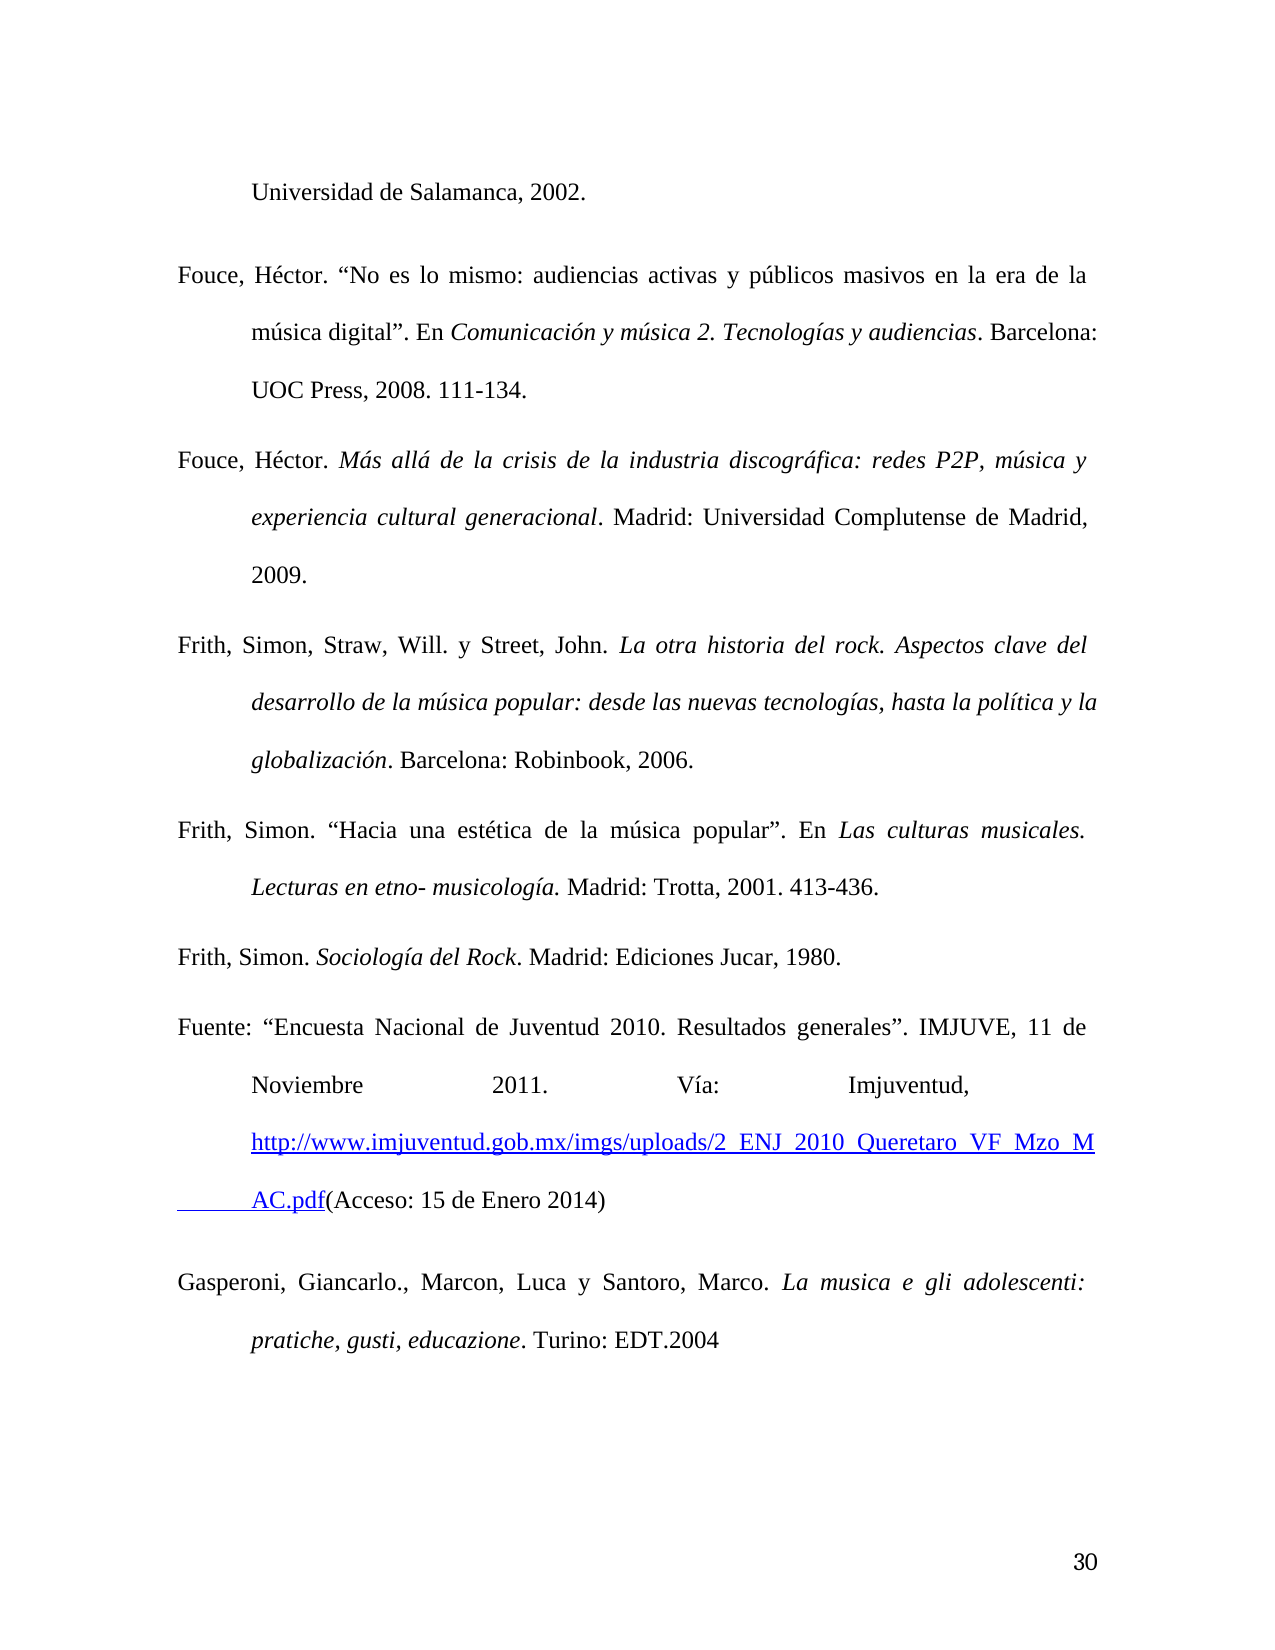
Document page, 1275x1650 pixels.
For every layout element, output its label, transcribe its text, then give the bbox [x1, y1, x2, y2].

text Frith, Simon. Sociología del Rock. Madrid: Ediciones Jucar, 1980. [177, 942, 1098, 971]
text Frith, Simon, Straw, Will. y Street, John. La otra historia del rock. Aspectos clave del desarrollo de la música popular: desde las nuevas tecnologías, hasta la política y la globalización. Barcelona: Robinbook, 2006. [177, 630, 1098, 773]
text Fouce, Héctor. “No es lo mismo: audiencias activas y públicos masivos en la era de la música digital”. En Comunicación y música 2. Tecnologías y audiencias. Barcelona: UOC Press, 2008. 111-134. [177, 260, 1098, 403]
text Frith, Simon. “Hacia una estética de la música popular”. En Las culturas musicales. Lecturas en etno- musicología. Madrid: Trotta, 2001. 413-436. [177, 815, 1098, 901]
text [177, 177, 1098, 206]
text Gasperoni, Giancarlo., Marcon, Luca y Santoro, Marco. La musica e gli adolescenti: pratiche, gusti, educazione. Turino: EDT.2004 [177, 1267, 1098, 1353]
text Fuente: “Encuesta Nacional de Juventud 2010. Resultados generales”. IMJUVE, 11 de Noviembre 2011. Vía: Imjuventud, http://www.imjuventud.gob.mx/imgs/uploads/2_ENJ_2010_Queretaro_VF_Mzo_M AC.pdf(Acceso: 15 de Enero 2014) [177, 1012, 1098, 1213]
text Fouce, Héctor. Más allá de la crisis de la industria discográfica: redes P2P, música y experiencia cultural generacional. Madrid: Universidad Complutense de Madrid, 2009. [177, 445, 1098, 588]
